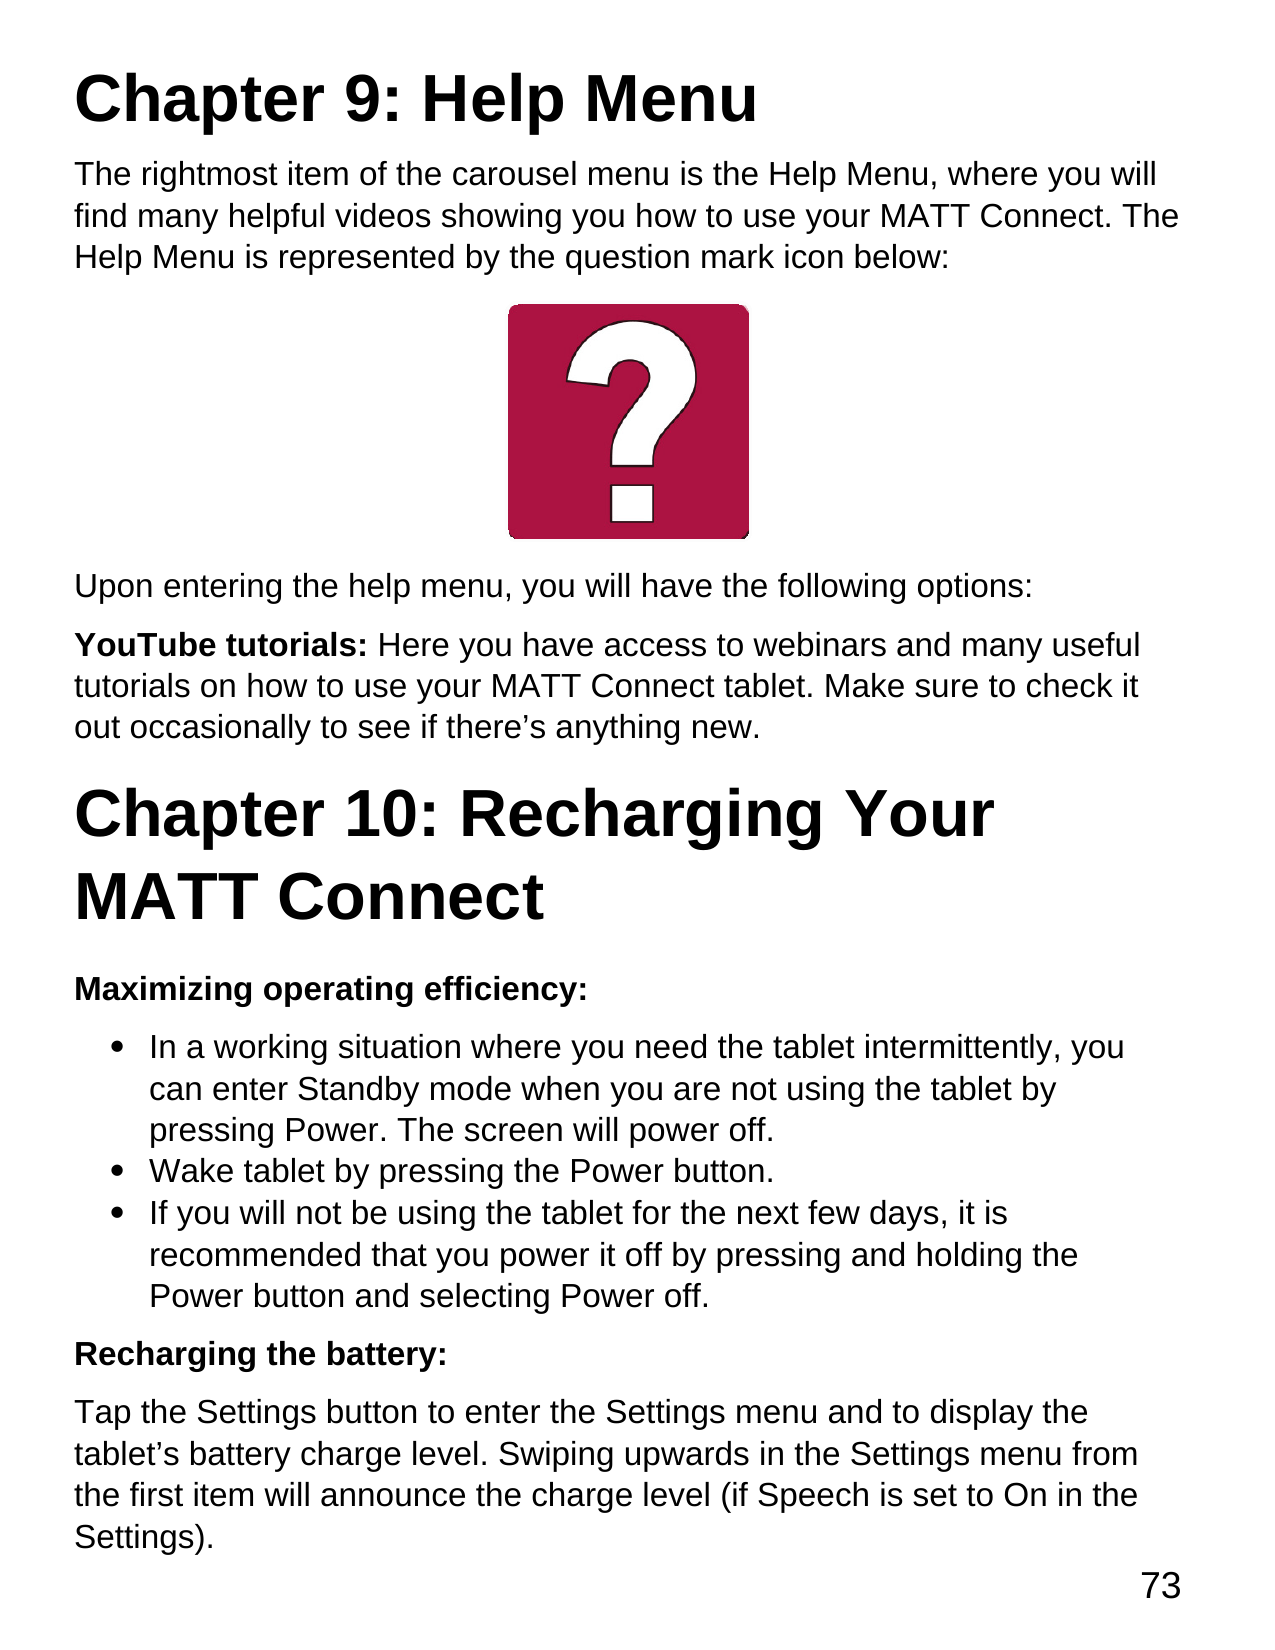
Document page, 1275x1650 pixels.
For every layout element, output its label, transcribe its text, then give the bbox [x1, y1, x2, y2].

subtitle Chapter 9: Help Menu [74, 59, 1181, 136]
list In a working situation where you need the tablet intermittently, you can enter Standby mode when you are not using the tablet by pressing Power. The screen will power off. [111, 1027, 1181, 1148]
subtitle Chapter 10: Recharging Your MATT Connect [74, 774, 1181, 933]
text Recharging the battery: [74, 1334, 1181, 1373]
text Tap the Settings button to enter the Settings menu and to display the tablet’s battery charge level. Swiping upwards in the Settings menu from the first item will announce the charge level (if Speech is set to On in the Settings). [74, 1392, 1181, 1555]
text Upon entering the help menu, you will have the following options: [74, 566, 1181, 605]
text The rightmost item of the carousel menu is the Help Menu, where you will find many helpful videos showing you how to use your MATT Connect. The Help Menu is represented by the question mark icon below: [74, 154, 1181, 276]
text Maximizing operating efficiency: [74, 969, 1181, 1007]
text YouTube tutorials: Here you have access to webinars and many useful tutorials on how to use your MATT Connect tablet. Make sure to check it out occasionally to see if there’s anything new. [74, 624, 1181, 746]
list If you will not be using the tablet for the next few days, it is recommended that you power it off by pressing and holding the Power button and selecting Power off. [111, 1193, 1181, 1314]
picture [499, 295, 757, 547]
list Wake tablet by pressing the Power button. [111, 1151, 1181, 1190]
